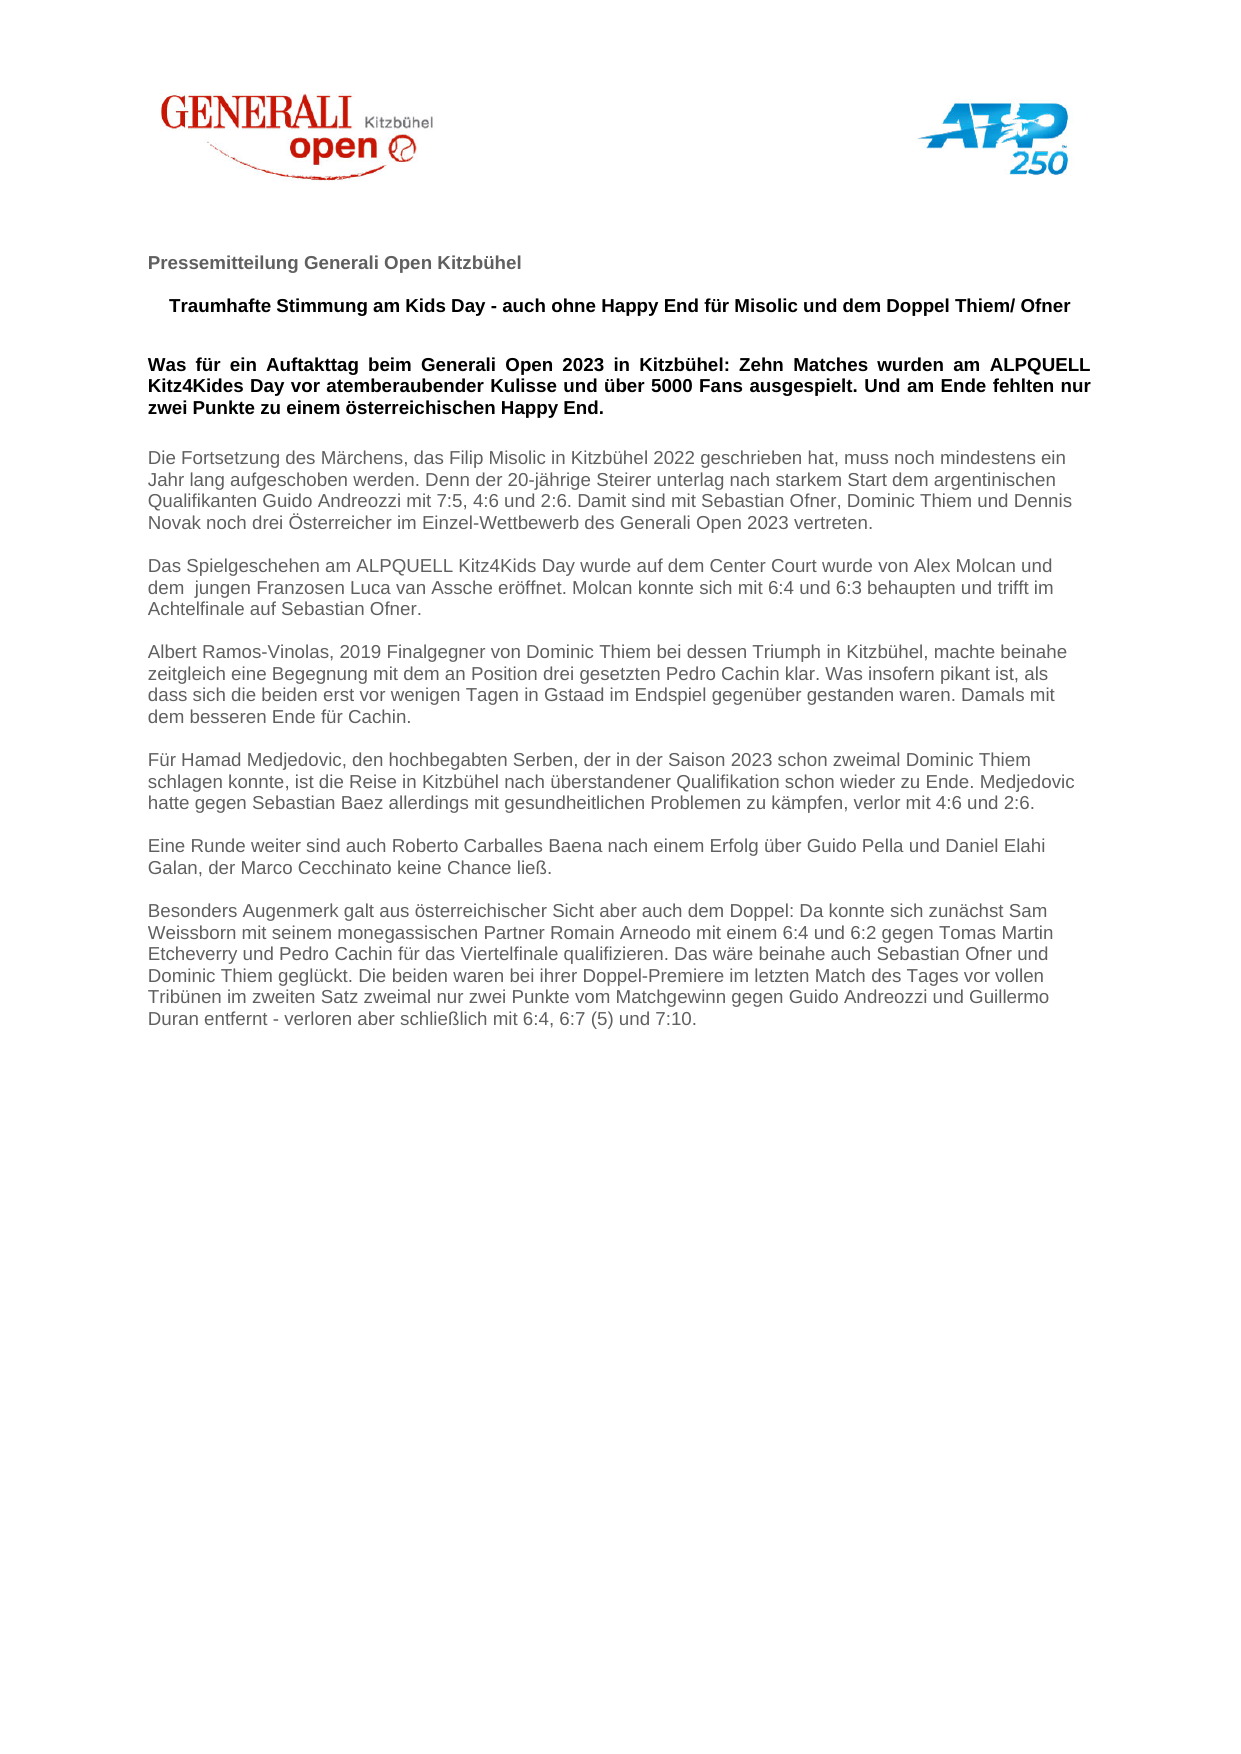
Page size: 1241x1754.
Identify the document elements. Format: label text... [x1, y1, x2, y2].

text Pressemitteilung Generali Open Kitzbühel [148, 252, 1093, 273]
text Die Fortsetzung des Märchens, das Filip Misolic in Kitzbühel 2022 geschrieben hat, muss noch mindestens ein Jahr lang aufgeschoben werden. Denn der 20-jährige Steirer unterlag nach starkem Start dem argentinischen Qualifikanten Guido Andreozzi mit 7:5, 4:6 und 2:6. Damit sind mit Sebastian Ofner, Dominic Thiem und Dennis Novak noch drei Österreicher im Einzel-Wettbewerb des Generali Open 2023 vertreten. Das Spielgeschehen am ALPQUELL Kitz4Kids Day wurde auf dem Center Court wurde von Alex Molcan und dem jungen Franzosen Luca van Assche eröffnet. Molcan konnte sich mit 6:4 und 6:3 behaupten und trifft im Achtelfinale auf Sebastian Ofner. Albert Ramos-Vinolas, 2019 Finalgegner von Dominic Thiem bei dessen Triumph in Kitzbühel, machte beinahe zeitgleich eine Begegnung mit dem an Position drei gesetzten Pedro Cachin klar. Was insofern pikant ist, als dass sich die beiden erst vor wenigen Tagen in Gstaad im Endspiel gegenüber gestanden waren. Damals mit dem besseren Ende für Cachin. Für Hamad Medjedovic, den hochbegabten Serben, der in der Saison 2023 schon zweimal Dominic Thiem schlagen konnte, ist die Reise in Kitzbühel nach überstandener Qualifikation schon wieder zu Ende. Medjedovic hatte gegen Sebastian Baez allerdings mit gesundheitlichen Problemen zu kämpfen, verlor mit 4:6 und 2:6. Eine Runde weiter sind auch Roberto Carballes Baena nach einem Erfolg über Guido Pella und Daniel Elahi Galan, der Marco Cecchinato keine Chance ließ. Besonders Augenmerk galt aus österreichischer Sicht aber auch dem Doppel: Da konnte sich zunächst Sam Weissborn mit seinem monegassischen Partner Romain Arneodo mit einem 6:4 und 6:2 gegen Tomas Martin Etcheverry und Pedro Cachin für das Viertelfinale qualifizieren. Das wäre beinahe auch Sebastian Ofner und Dominic Thiem geglückt. Die beiden waren bei ihrer Doppel-Premiere im letzten Match des Tages vor vollen Tribünen im zweiten Satz zweimal nur zwei Punkte vom Matchgewinn gegen Guido Andreozzi und Guillermo Duran entfernt - verloren aber schließlich mit 6:4, 6:7 (5) und 7:10. [148, 447, 1093, 1029]
text Traumhafte Stimmung am Kids Day - auch ohne Happy End für Misolic und dem Doppel Thiem/ Ofner [148, 295, 1093, 316]
picture [147, 73, 1092, 200]
text Was für ein Auftakttag beim Generali Open 2023 in Kitzbühel: Zehn Matches wurden am ALPQUELL Kitz4Kides Day vor atemberaubender Kulisse und über 5000 Fans ausgespielt. Und am Ende fehlten nur zwei Punkte zu einem österreichischen Happy End. [148, 354, 1093, 418]
